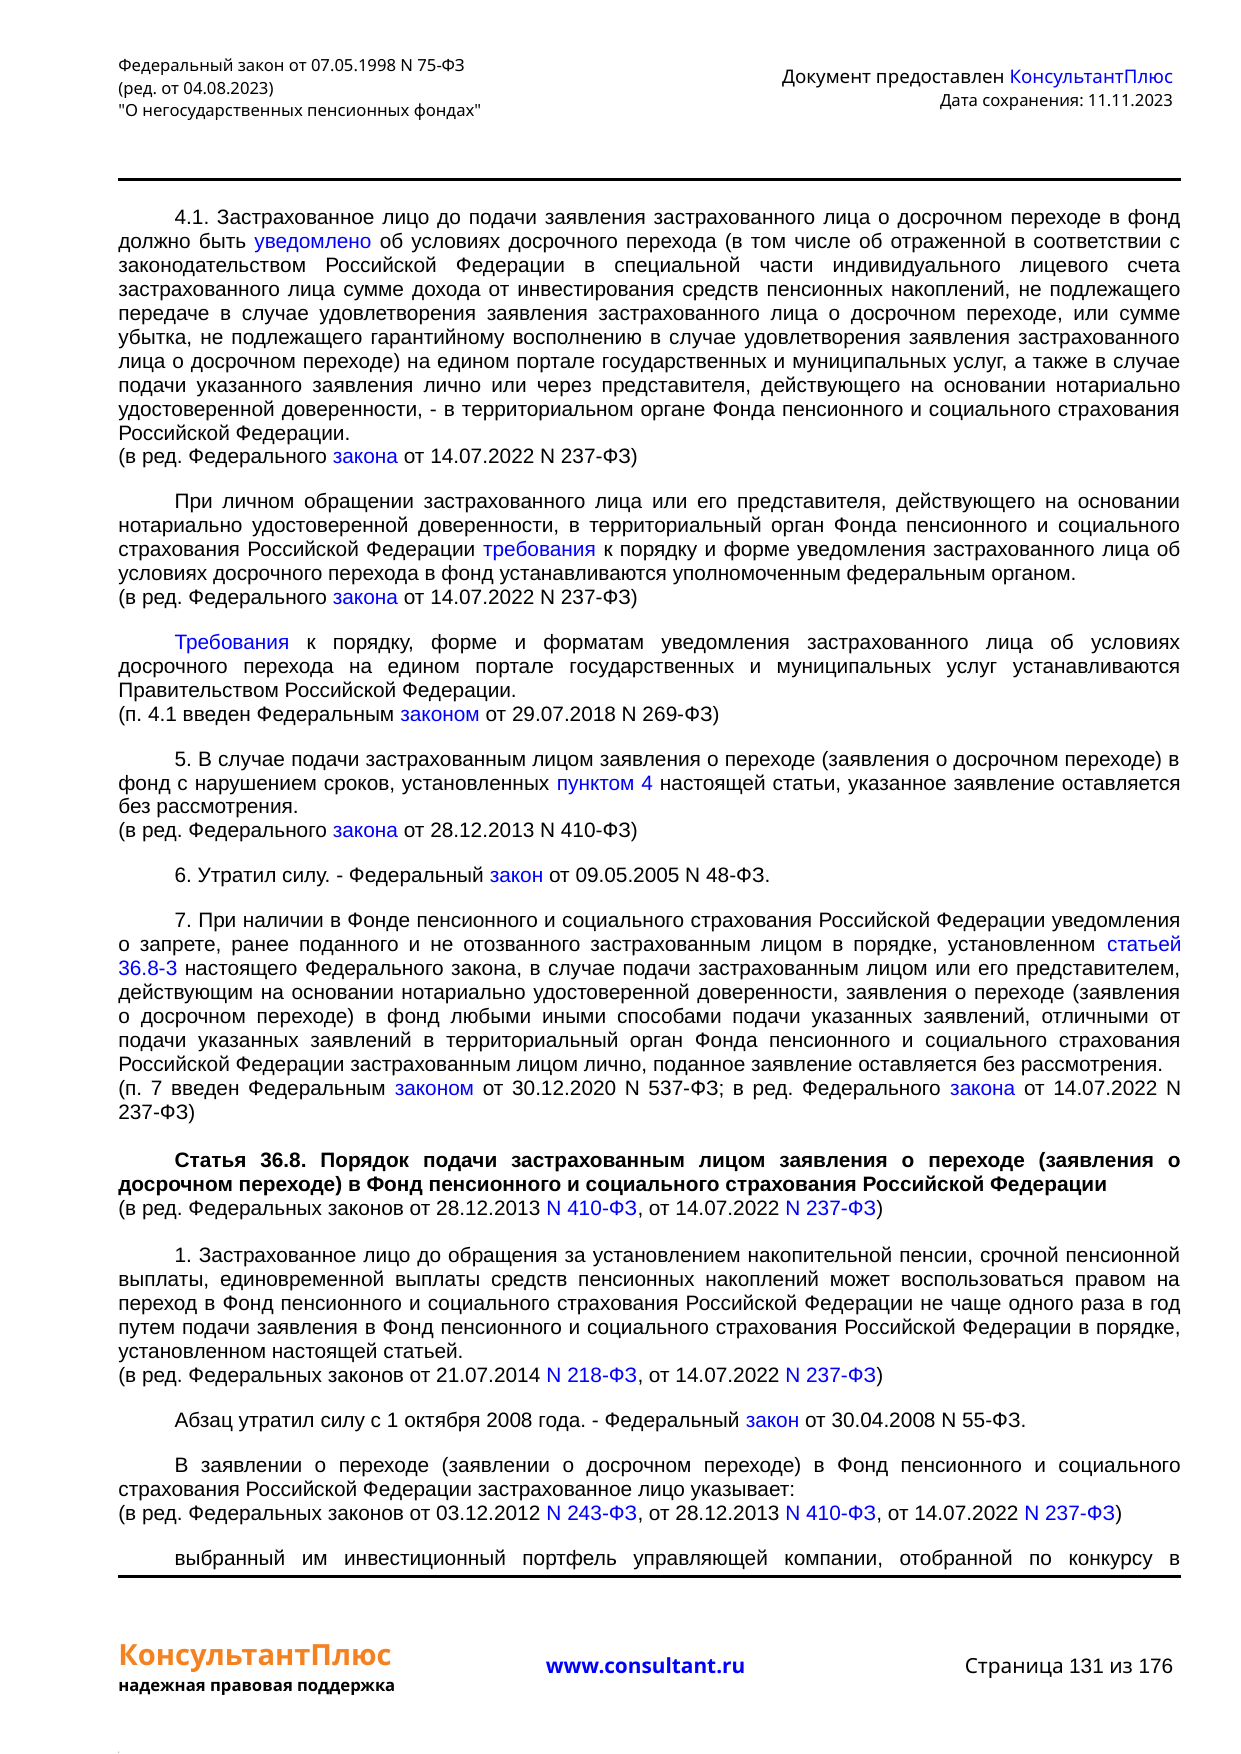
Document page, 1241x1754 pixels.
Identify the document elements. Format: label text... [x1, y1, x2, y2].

text 1. Застрахованное лицо до обращения за установлением накопительной пенсии, срочной пенсионной выплаты, единовременной выплаты средств пенсионных накоплений может воспользоваться правом на переход в Фонд пенсионного и социального страхования Российской Федерации не чаще одного раза в год путем подачи заявления в Фонд пенсионного и социального страхования Российской Федерации в порядке, установленном настоящей статьей. [118, 1243, 1181, 1363]
text (п. 4.1 введен Федеральным законом от 29.07.2018 N 269-ФЗ) [118, 702, 1181, 726]
text Абзац утратил силу с 1 октября 2008 года. - Федеральный закон от 30.04.2008 N 55-ФЗ. [118, 1408, 1181, 1432]
text (в ред. Федерального закона от 28.12.2013 N 410-ФЗ) [118, 818, 1181, 842]
text (в ред. Федеральных законов от 03.12.2012 N 243-ФЗ, от 28.12.2013 N 410-ФЗ, от 14.07.2022 N 237-ФЗ) [118, 1501, 1181, 1524]
text Требования к порядку, форме и форматам уведомления застрахованного лица об условиях досрочного перехода на едином портале государственных и муниципальных услуг устанавливаются Правительством Российской Федерации. [118, 630, 1181, 702]
text 4.1. Застрахованное лицо до подачи заявления застрахованного лица о досрочном переходе в фонд должно быть уведомлено об условиях досрочного перехода (в том числе об отраженной в соответствии с законодательством Российской Федерации в специальной части индивидуального лицевого счета застрахованного лица сумме дохода от инвестирования средств пенсионных накоплений, не подлежащего передаче в случае удовлетворения заявления застрахованного лица о досрочном переходе, или сумме убытка, не подлежащего гарантийному восполнению в случае удовлетворения заявления застрахованного лица о досрочном переходе) на едином портале государственных и муниципальных услуг, а также в случае подачи указанного заявления лично или через представителя, действующего на основании нотариально удостоверенной доверенности, - в территориальном органе Фонда пенсионного и социального страхования Российской Федерации. [118, 205, 1181, 444]
text 5. В случае подачи застрахованным лицом заявления о переходе (заявления о досрочном переходе) в фонд с нарушением сроков, установленных пунктом 4 настоящей статьи, указанное заявление оставляется без рассмотрения. [118, 746, 1181, 818]
text (п. 7 введен Федеральным законом от 30.12.2020 N 537-ФЗ; в ред. Федерального закона от 14.07.2022 N 237-ФЗ) [118, 1076, 1181, 1123]
title Статья 36.8. Порядок подачи застрахованным лицом заявления о переходе (заявления о досрочном переходе) в Фонд пенсионного и социального страхования Российской Федерации [118, 1147, 1181, 1195]
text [118, 1545, 1181, 1569]
text 7. При наличии в Фонде пенсионного и социального страхования Российской Федерации уведомления о запрете, ранее поданного и не отозванного застрахованным лицом в порядке, установленном статьей 36.8-3 настоящего Федерального закона, в случае подачи застрахованным лицом или его представителем, действующим на основании нотариально удостоверенной доверенности, заявления о переходе (заявления о досрочном переходе) в фонд любыми иными способами подачи указанных заявлений, отличными от подачи указанных заявлений в территориальный орган Фонда пенсионного и социального страхования Российской Федерации застрахованным лицом лично, поданное заявление оставляется без рассмотрения. [118, 908, 1181, 1076]
text 6. Утратил силу. - Федеральный закон от 09.05.2005 N 48-ФЗ. [118, 863, 1181, 887]
text (в ред. Федерального закона от 14.07.2022 N 237-ФЗ) [118, 444, 1181, 468]
text (в ред. Федеральных законов от 28.12.2013 N 410-ФЗ, от 14.07.2022 N 237-ФЗ) [118, 1195, 1181, 1219]
text (в ред. Федеральных законов от 21.07.2014 N 218-ФЗ, от 14.07.2022 N 237-ФЗ) [118, 1363, 1181, 1387]
text При личном обращении застрахованного лица или его представителя, действующего на основании нотариально удостоверенной доверенности, в территориальный орган Фонда пенсионного и социального страхования Российской Федерации требования к порядку и форме уведомления застрахованного лица об условиях досрочного перехода в фонд устанавливаются уполномоченным федеральным органом. [118, 489, 1181, 585]
text (в ред. Федерального закона от 14.07.2022 N 237-ФЗ) [118, 585, 1181, 609]
text В заявлении о переходе (заявлении о досрочном переходе) в Фонд пенсионного и социального страхования Российской Федерации застрахованное лицо указывает: [118, 1453, 1181, 1501]
